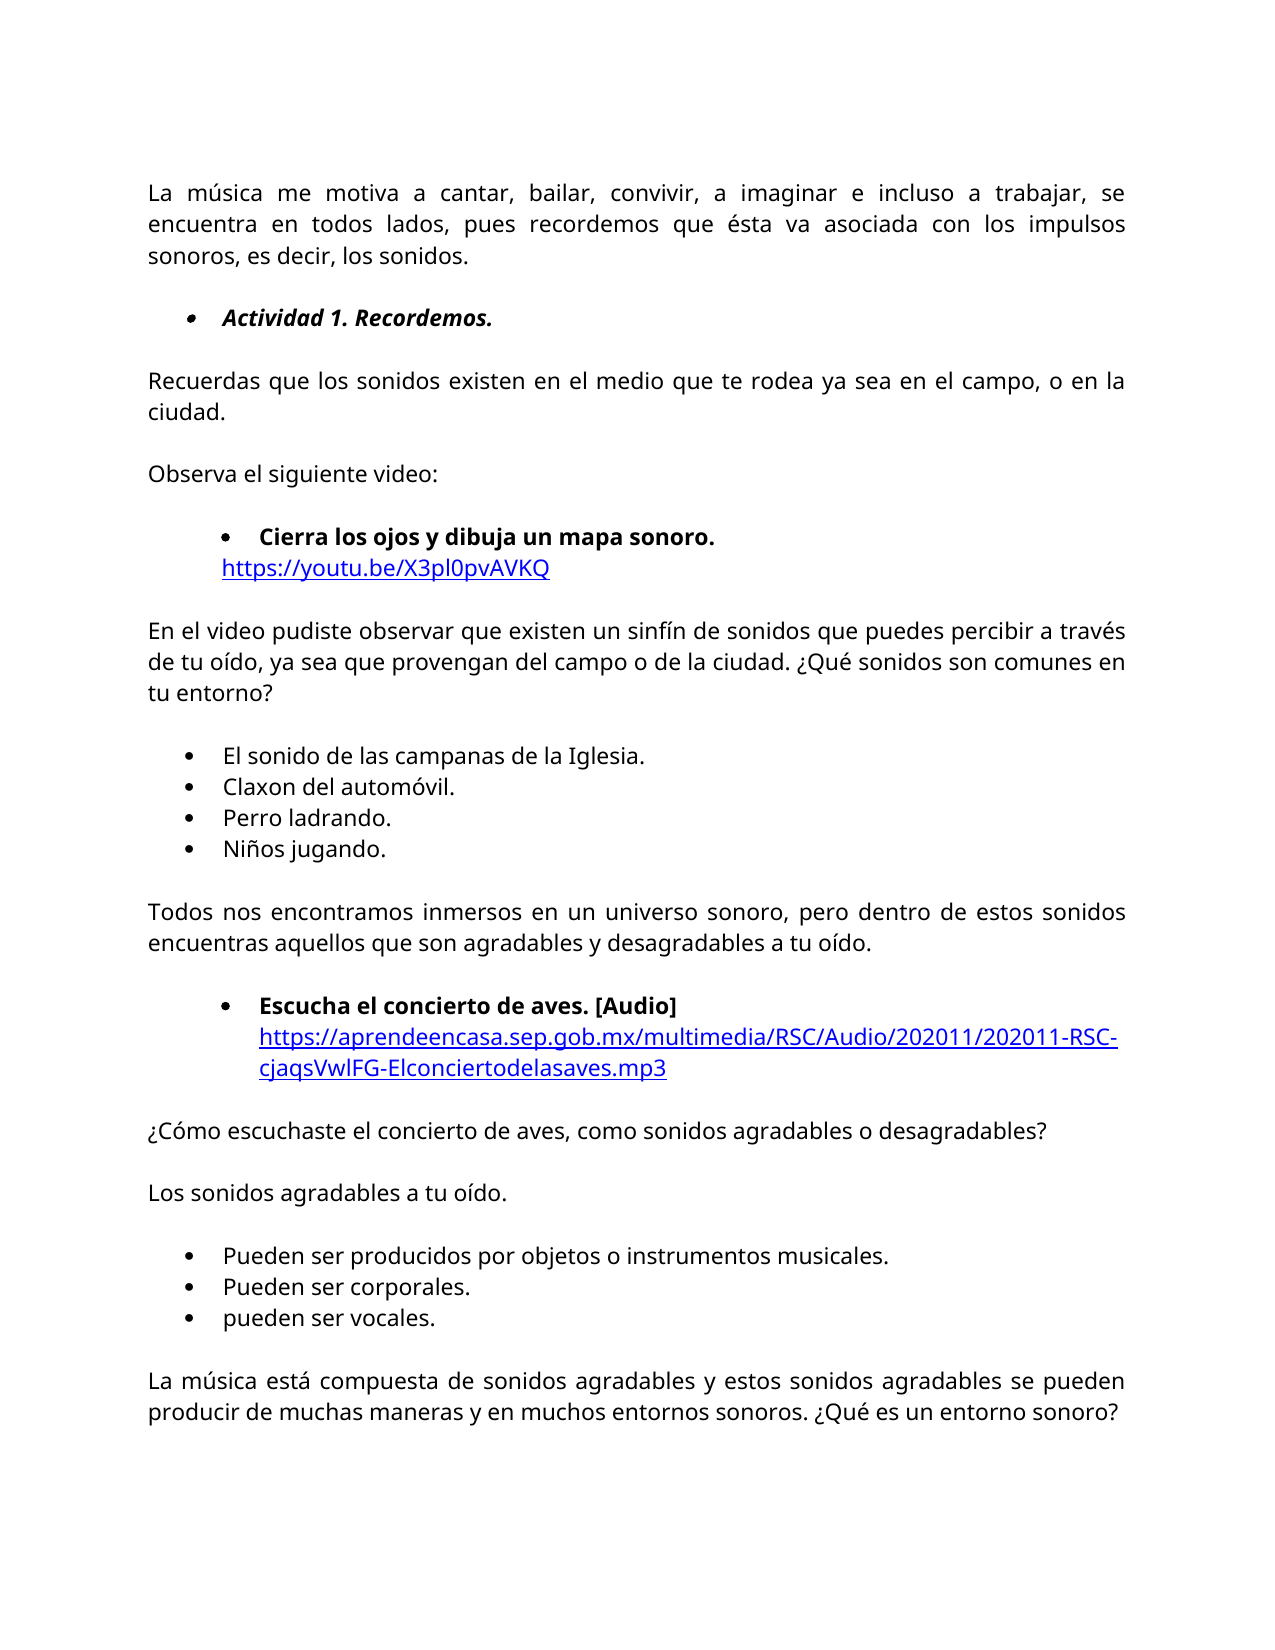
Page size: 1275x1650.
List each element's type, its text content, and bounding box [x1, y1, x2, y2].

text La música me motiva a cantar, bailar, convivir, a imaginar e incluso a trabajar, se encuentra en todos lados, pues recordemos que ésta va asociada con los impulsos sonoros, es decir, los sonidos. [148, 177, 1127, 271]
text https://youtu.be/X3pl0pvAVKQ [148, 552, 1127, 583]
text Los sonidos agradables a tu oído. [148, 1177, 1127, 1208]
list Actividad 1. Recordemos. [185, 302, 1127, 333]
list Claxon del automóvil. [185, 771, 1127, 802]
text Todos nos encontramos inmersos en un universo sonoro, pero dentro de estos sonidos encuentras aquellos que son agradables y desagradables a tu oído. [148, 896, 1127, 958]
list https://aprendeencasa.sep.gob.mx/multimedia/RSC/Audio/202011/202011-RSC-cjaqsVwlFG-Elconciertodelasaves.mp3 [259, 1021, 1127, 1083]
list Niños jugando. [185, 833, 1127, 865]
list Pueden ser producidos por objetos o instrumentos musicales. [185, 1240, 1127, 1271]
text En el video pudiste observar que existen un sinfín de sonidos que puedes percibir a través de tu oído, ya sea que provengan del campo o de la ciudad. ¿Qué sonidos son comunes en tu entorno? [148, 615, 1127, 708]
list Cierra los ojos y dibuja un mapa sonoro. [221, 521, 1127, 552]
list Pueden ser corporales. [185, 1271, 1127, 1302]
list El sonido de las campanas de la Iglesia. [185, 740, 1127, 771]
text Observa el siguiente video: [148, 458, 1127, 490]
text Recuerdas que los sonidos existen en el medio que te rodea ya sea en el campo, o en la ciudad. [148, 365, 1127, 427]
text ¿Cómo escuchaste el concierto de aves, como sonidos agradables o desagradables? [148, 1115, 1127, 1146]
list pueden ser vocales. [185, 1302, 1127, 1333]
text La música está compuesta de sonidos agradables y estos sonidos agradables se pueden producir de muchas maneras y en muchos entornos sonoros. ¿Qué es un entorno sonoro? [148, 1365, 1127, 1427]
list Escucha el concierto de aves. [Audio] [221, 990, 1127, 1021]
list Perro ladrando. [185, 802, 1127, 833]
